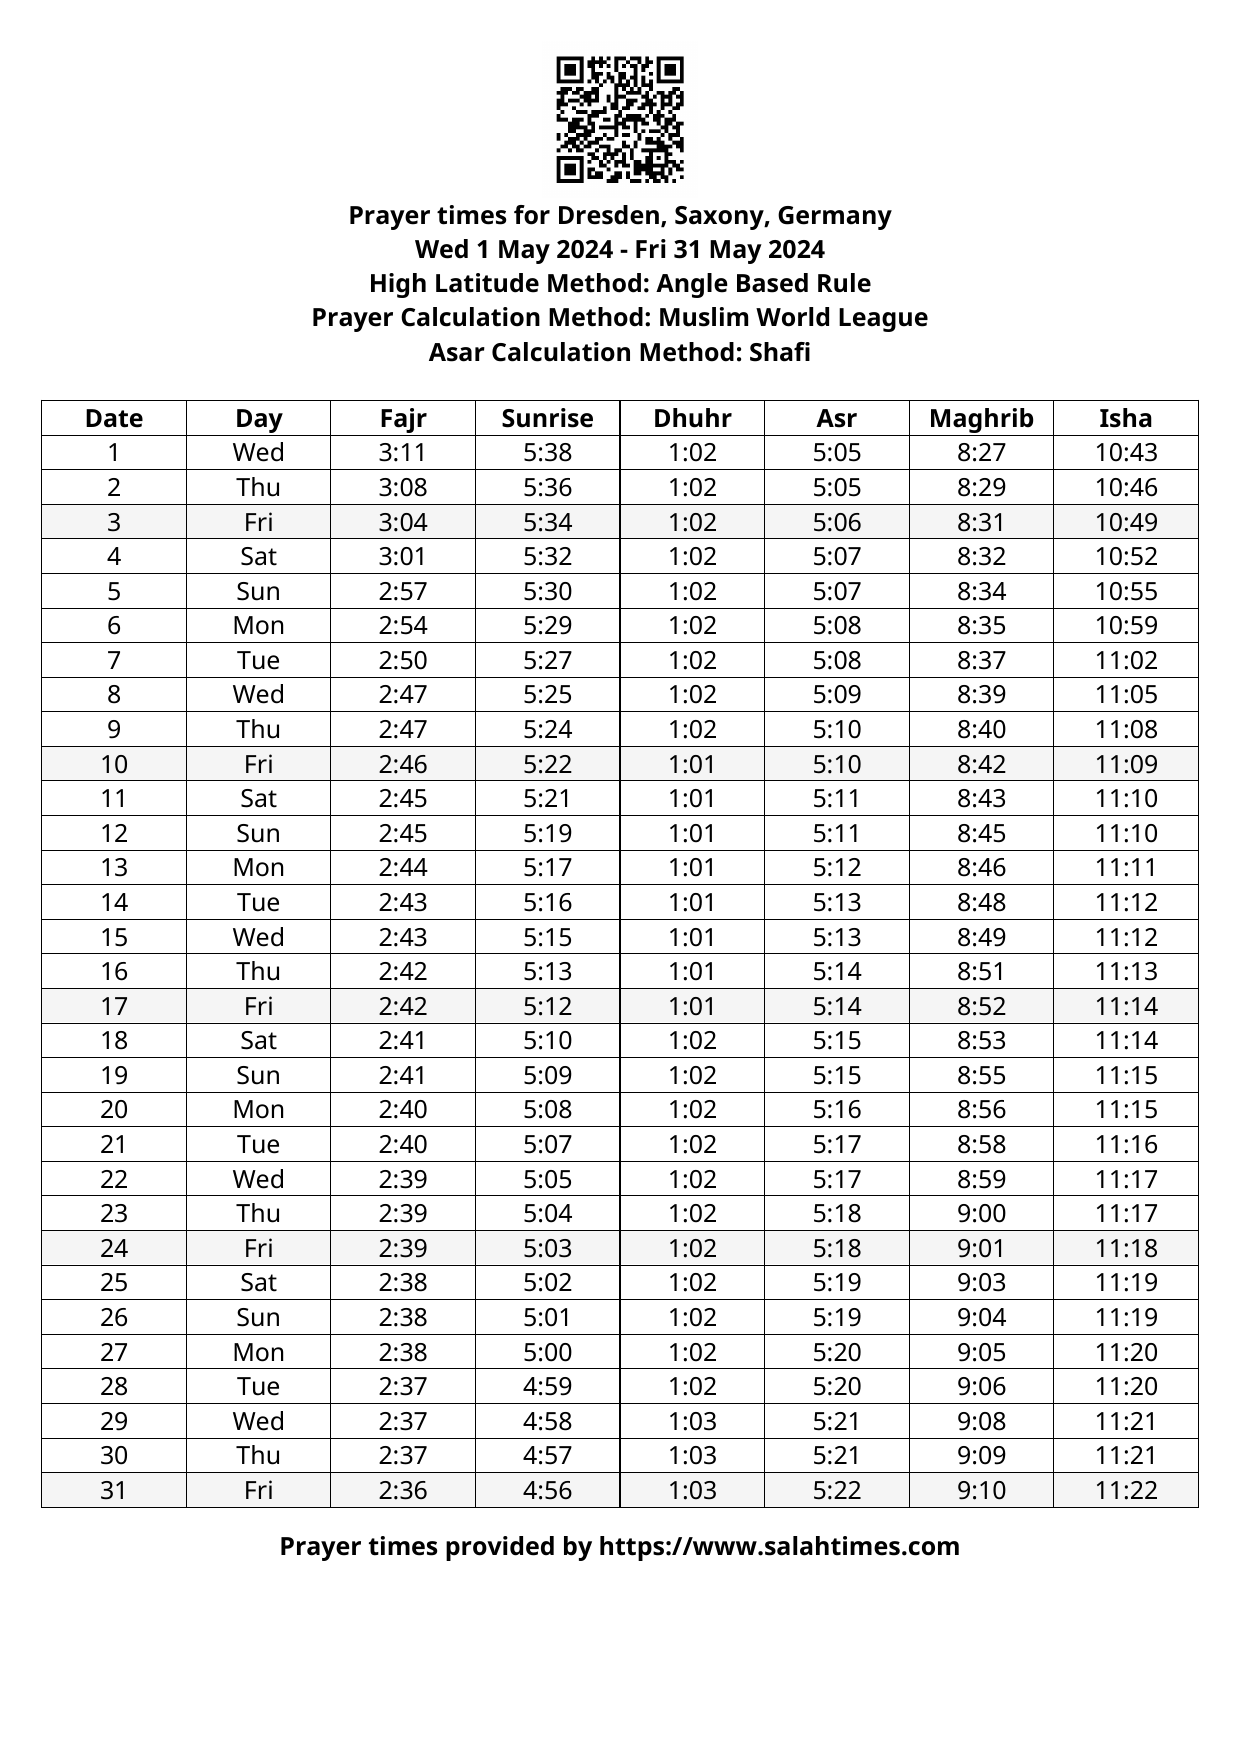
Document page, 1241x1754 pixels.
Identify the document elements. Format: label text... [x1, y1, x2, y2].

table_cell 11 [42, 781, 186, 815]
table_cell 2:36 [331, 1473, 475, 1507]
table_cell 1 [42, 436, 186, 469]
table_cell 1:03 [621, 1404, 764, 1437]
table_cell 5:02 [476, 1266, 619, 1299]
table_cell 9:01 [910, 1231, 1053, 1264]
table_cell 5:13 [765, 920, 909, 953]
table_cell 4 [42, 539, 186, 573]
table_cell 2:39 [331, 1196, 475, 1230]
table_cell 8:42 [910, 747, 1053, 780]
table_cell 3 [42, 505, 186, 538]
table_cell 5:12 [765, 851, 909, 884]
table_cell 5:09 [476, 1058, 619, 1092]
table_cell 5:18 [765, 1231, 909, 1264]
table_cell 5:09 [765, 678, 909, 711]
table_cell 11:10 [1054, 781, 1198, 815]
table_cell 6 [42, 609, 186, 642]
table_cell 2:39 [331, 1162, 475, 1195]
table_cell 5:08 [476, 1093, 619, 1126]
table_cell 5:27 [476, 643, 619, 677]
table_cell 9:09 [910, 1439, 1053, 1472]
table_cell 5:08 [765, 643, 909, 677]
table_cell Thu [187, 954, 330, 988]
table_cell 9:04 [910, 1300, 1053, 1334]
table_cell 11:11 [1054, 851, 1198, 884]
table_cell 5:10 [765, 712, 909, 746]
table_cell 5:29 [476, 609, 619, 642]
table_cell 4:56 [476, 1473, 619, 1507]
table_cell 11:14 [1054, 989, 1198, 1022]
table_cell 2:54 [331, 609, 475, 642]
table_cell 24 [42, 1231, 186, 1264]
table_cell 10:43 [1054, 436, 1198, 469]
table_cell 11:15 [1054, 1093, 1198, 1126]
table_header Dhuhr [621, 401, 764, 434]
table_cell 19 [42, 1058, 186, 1092]
table_cell 2:38 [331, 1300, 475, 1334]
table_cell 5:10 [765, 747, 909, 780]
table_cell Mon [187, 851, 330, 884]
text Prayer Calculation Method: Muslim World League [42, 300, 1198, 334]
table_header Date [42, 401, 186, 434]
table_cell 2:38 [331, 1335, 475, 1368]
table_cell 8:31 [910, 505, 1053, 538]
table_cell 5:18 [765, 1196, 909, 1230]
table_cell 11:17 [1054, 1162, 1198, 1195]
text Asar Calculation Method: Shafi [42, 334, 1198, 368]
table_cell 5:04 [476, 1196, 619, 1230]
table_cell 22 [42, 1162, 186, 1195]
text Prayer times for Dresden, Saxony, Germany [42, 198, 1198, 232]
table_cell 5:07 [765, 539, 909, 573]
table_cell Fri [187, 989, 330, 1022]
table_cell 8:32 [910, 539, 1053, 573]
table_cell Thu [187, 470, 330, 504]
table_cell 5:05 [476, 1162, 619, 1195]
table_cell 18 [42, 1024, 186, 1057]
table_cell 2:42 [331, 954, 475, 988]
table_cell 11:12 [1054, 885, 1198, 919]
table_cell 5:17 [765, 1162, 909, 1195]
table_cell 11:02 [1054, 643, 1198, 677]
table_cell 8:48 [910, 885, 1053, 919]
table_cell 4:59 [476, 1369, 619, 1403]
table_cell 8:35 [910, 609, 1053, 642]
table_cell 11:13 [1054, 954, 1198, 988]
table_cell 9:00 [910, 1196, 1053, 1230]
table_cell 5:20 [765, 1369, 909, 1403]
table_cell 1:02 [621, 505, 764, 538]
table_cell 5:11 [765, 816, 909, 849]
table_cell 1:01 [621, 781, 764, 815]
table_cell 5:19 [476, 816, 619, 849]
table_cell 17 [42, 989, 186, 1022]
table_header Maghrib [910, 401, 1053, 434]
table_cell Wed [187, 678, 330, 711]
table_cell 5:17 [476, 851, 619, 884]
table_cell 5:13 [765, 885, 909, 919]
table_cell 5:05 [765, 470, 909, 504]
table_cell Fri [187, 747, 330, 780]
table_cell Thu [187, 1439, 330, 1472]
table_cell 5:19 [765, 1300, 909, 1334]
picture [542, 41, 699, 198]
table_cell 1:01 [621, 989, 764, 1022]
text Prayer times provided by https://www.salahtimes.com [42, 1528, 1198, 1563]
table_cell 2:39 [331, 1231, 475, 1264]
table_cell 16 [42, 954, 186, 988]
table_cell 8:39 [910, 678, 1053, 711]
table_cell 2:41 [331, 1058, 475, 1092]
table_cell 1:02 [621, 1162, 764, 1195]
table_cell 11:20 [1054, 1335, 1198, 1368]
table_cell Mon [187, 1093, 330, 1126]
table_cell 2:44 [331, 851, 475, 884]
table_cell 1:02 [621, 1024, 764, 1057]
table_cell 11:17 [1054, 1196, 1198, 1230]
table_cell 5:21 [765, 1439, 909, 1472]
table_cell 8:56 [910, 1093, 1053, 1126]
table_cell 1:02 [621, 609, 764, 642]
table_cell Fri [187, 1231, 330, 1264]
table_cell 5:17 [765, 1127, 909, 1161]
table_cell 1:02 [621, 643, 764, 677]
table_cell 8:27 [910, 436, 1053, 469]
table_cell 11:05 [1054, 678, 1198, 711]
table_cell 5:32 [476, 539, 619, 573]
table_cell 9 [42, 712, 186, 746]
table_cell 25 [42, 1266, 186, 1299]
table_cell 2 [42, 470, 186, 504]
table_cell 8:53 [910, 1024, 1053, 1057]
table_cell 15 [42, 920, 186, 953]
table_cell 5:15 [765, 1024, 909, 1057]
table_cell Mon [187, 609, 330, 642]
table_cell 5:16 [476, 885, 619, 919]
table_header Sunrise [476, 401, 619, 434]
table_cell 3:01 [331, 539, 475, 573]
table_cell 5:12 [476, 989, 619, 1022]
table_cell 1:01 [621, 816, 764, 849]
table_cell 8:58 [910, 1127, 1053, 1161]
table_cell 12 [42, 816, 186, 849]
table_cell Sun [187, 574, 330, 607]
table_cell Mon [187, 1335, 330, 1368]
table_cell 8:40 [910, 712, 1053, 746]
table_cell 5:16 [765, 1093, 909, 1126]
table_cell 1:02 [621, 712, 764, 746]
table_cell 28 [42, 1369, 186, 1403]
text High Latitude Method: Angle Based Rule [42, 266, 1198, 300]
table_cell Sun [187, 1058, 330, 1092]
table_cell 8:46 [910, 851, 1053, 884]
table_cell 2:37 [331, 1439, 475, 1472]
table_cell 11:19 [1054, 1266, 1198, 1299]
table_cell 5:21 [765, 1404, 909, 1437]
table_cell Tue [187, 1127, 330, 1161]
table_cell 2:37 [331, 1369, 475, 1403]
table_cell 20 [42, 1093, 186, 1126]
table_cell 2:47 [331, 712, 475, 746]
table_cell 1:03 [621, 1473, 764, 1507]
table_cell 8:43 [910, 781, 1053, 815]
table_cell 11:14 [1054, 1024, 1198, 1057]
table_cell 8:45 [910, 816, 1053, 849]
table_cell Tue [187, 643, 330, 677]
table_cell 1:02 [621, 1231, 764, 1264]
table_cell 11:21 [1054, 1404, 1198, 1437]
table_cell Wed [187, 436, 330, 469]
table_cell 8:37 [910, 643, 1053, 677]
table_cell Sat [187, 781, 330, 815]
table_cell 3:11 [331, 436, 475, 469]
table_cell 5:03 [476, 1231, 619, 1264]
table_cell 21 [42, 1127, 186, 1161]
table_cell 4:58 [476, 1404, 619, 1437]
table_cell Fri [187, 1473, 330, 1507]
table_cell 2:41 [331, 1024, 475, 1057]
table_cell 2:40 [331, 1127, 475, 1161]
table_cell 5:22 [765, 1473, 909, 1507]
table_cell 5:11 [765, 781, 909, 815]
table_cell 5:38 [476, 436, 619, 469]
table_cell 1:02 [621, 470, 764, 504]
table_cell Thu [187, 712, 330, 746]
table_cell Sat [187, 539, 330, 573]
table_cell 5:10 [476, 1024, 619, 1057]
table_cell 1:02 [621, 1266, 764, 1299]
table_cell 1:02 [621, 1300, 764, 1334]
table_header Fajr [331, 401, 475, 434]
table_cell 2:50 [331, 643, 475, 677]
table_cell 1:02 [621, 1058, 764, 1092]
table_cell 2:37 [331, 1404, 475, 1437]
table_cell 14 [42, 885, 186, 919]
table_cell 2:43 [331, 885, 475, 919]
table_cell 23 [42, 1196, 186, 1230]
table_cell 5:13 [476, 954, 619, 988]
table_cell 2:43 [331, 920, 475, 953]
table_cell 30 [42, 1439, 186, 1472]
table_cell 29 [42, 1404, 186, 1437]
table_cell 1:02 [621, 1093, 764, 1126]
table_cell 26 [42, 1300, 186, 1334]
table_cell 5:07 [476, 1127, 619, 1161]
table_cell 5:06 [765, 505, 909, 538]
table_cell 5:05 [765, 436, 909, 469]
table_cell 1:01 [621, 920, 764, 953]
table_cell Wed [187, 1162, 330, 1195]
table_cell 2:47 [331, 678, 475, 711]
table_cell 8:29 [910, 470, 1053, 504]
table_cell 1:01 [621, 747, 764, 780]
table_cell 7 [42, 643, 186, 677]
table_cell 9:10 [910, 1473, 1053, 1507]
table_cell 5:25 [476, 678, 619, 711]
table_cell Tue [187, 1369, 330, 1403]
table_cell 1:02 [621, 1335, 764, 1368]
table_cell Thu [187, 1196, 330, 1230]
table_cell 2:46 [331, 747, 475, 780]
table_cell 1:01 [621, 954, 764, 988]
table_cell 1:02 [621, 436, 764, 469]
table_cell Fri [187, 505, 330, 538]
table_cell 5:07 [765, 574, 909, 607]
table_cell 1:02 [621, 574, 764, 607]
table_cell 2:45 [331, 781, 475, 815]
table_cell 8:49 [910, 920, 1053, 953]
table_cell 10:55 [1054, 574, 1198, 607]
table_cell 8:51 [910, 954, 1053, 988]
table_cell 1:02 [621, 1369, 764, 1403]
table_cell 2:57 [331, 574, 475, 607]
table_cell Sun [187, 816, 330, 849]
table_cell 2:45 [331, 816, 475, 849]
table_cell 1:02 [621, 1196, 764, 1230]
table_cell 5:01 [476, 1300, 619, 1334]
table_cell 11:15 [1054, 1058, 1198, 1092]
table_cell 5:00 [476, 1335, 619, 1368]
table_cell 11:19 [1054, 1300, 1198, 1334]
table_cell 5:21 [476, 781, 619, 815]
table_cell 1:02 [621, 1127, 764, 1161]
table_cell 11:20 [1054, 1369, 1198, 1403]
table_cell 4:57 [476, 1439, 619, 1472]
table_cell 5:14 [765, 989, 909, 1022]
table_cell 3:04 [331, 505, 475, 538]
table_cell 10:46 [1054, 470, 1198, 504]
table_cell 1:01 [621, 851, 764, 884]
table_header Asr [765, 401, 909, 434]
table_cell 31 [42, 1473, 186, 1507]
table_cell 9:08 [910, 1404, 1053, 1437]
table_cell 5:14 [765, 954, 909, 988]
table_cell 8:34 [910, 574, 1053, 607]
table_cell 11:16 [1054, 1127, 1198, 1161]
table_cell 10:49 [1054, 505, 1198, 538]
table_cell 10:52 [1054, 539, 1198, 573]
table_cell 11:08 [1054, 712, 1198, 746]
table_cell 2:40 [331, 1093, 475, 1126]
table_cell Wed [187, 1404, 330, 1437]
table_cell 3:08 [331, 470, 475, 504]
table_cell 5:30 [476, 574, 619, 607]
table_cell 1:01 [621, 885, 764, 919]
table_cell 27 [42, 1335, 186, 1368]
table_cell 5:20 [765, 1335, 909, 1368]
table_cell Sat [187, 1266, 330, 1299]
table_cell 9:06 [910, 1369, 1053, 1403]
table_cell 5:15 [476, 920, 619, 953]
table_cell 11:21 [1054, 1439, 1198, 1472]
table_cell 8:55 [910, 1058, 1053, 1092]
table_cell 9:03 [910, 1266, 1053, 1299]
table_cell 8:52 [910, 989, 1053, 1022]
table_cell 2:38 [331, 1266, 475, 1299]
table_cell 5:08 [765, 609, 909, 642]
table_cell 5 [42, 574, 186, 607]
table_cell 5:15 [765, 1058, 909, 1092]
table_cell 10:59 [1054, 609, 1198, 642]
table_cell 5:36 [476, 470, 619, 504]
table_cell Tue [187, 885, 330, 919]
table_cell 11:22 [1054, 1473, 1198, 1507]
table_cell 8:59 [910, 1162, 1053, 1195]
table_cell 5:22 [476, 747, 619, 780]
table_cell 2:42 [331, 989, 475, 1022]
text Wed 1 May 2024 - Fri 31 May 2024 [42, 232, 1198, 266]
table_cell 1:02 [621, 539, 764, 573]
table_cell 5:34 [476, 505, 619, 538]
table_cell 5:19 [765, 1266, 909, 1299]
table_cell Sun [187, 1300, 330, 1334]
table_cell Sat [187, 1024, 330, 1057]
table_cell 8 [42, 678, 186, 711]
table_cell 1:03 [621, 1439, 764, 1472]
table_cell 11:12 [1054, 920, 1198, 953]
table_cell 5:24 [476, 712, 619, 746]
table_cell 11:09 [1054, 747, 1198, 780]
table_cell 13 [42, 851, 186, 884]
table_cell 10 [42, 747, 186, 780]
table_cell Wed [187, 920, 330, 953]
table_header Isha [1054, 401, 1198, 434]
table_cell 11:10 [1054, 816, 1198, 849]
table_cell 11:18 [1054, 1231, 1198, 1264]
table_header Day [187, 401, 330, 434]
table_cell 1:02 [621, 678, 764, 711]
table_cell 9:05 [910, 1335, 1053, 1368]
